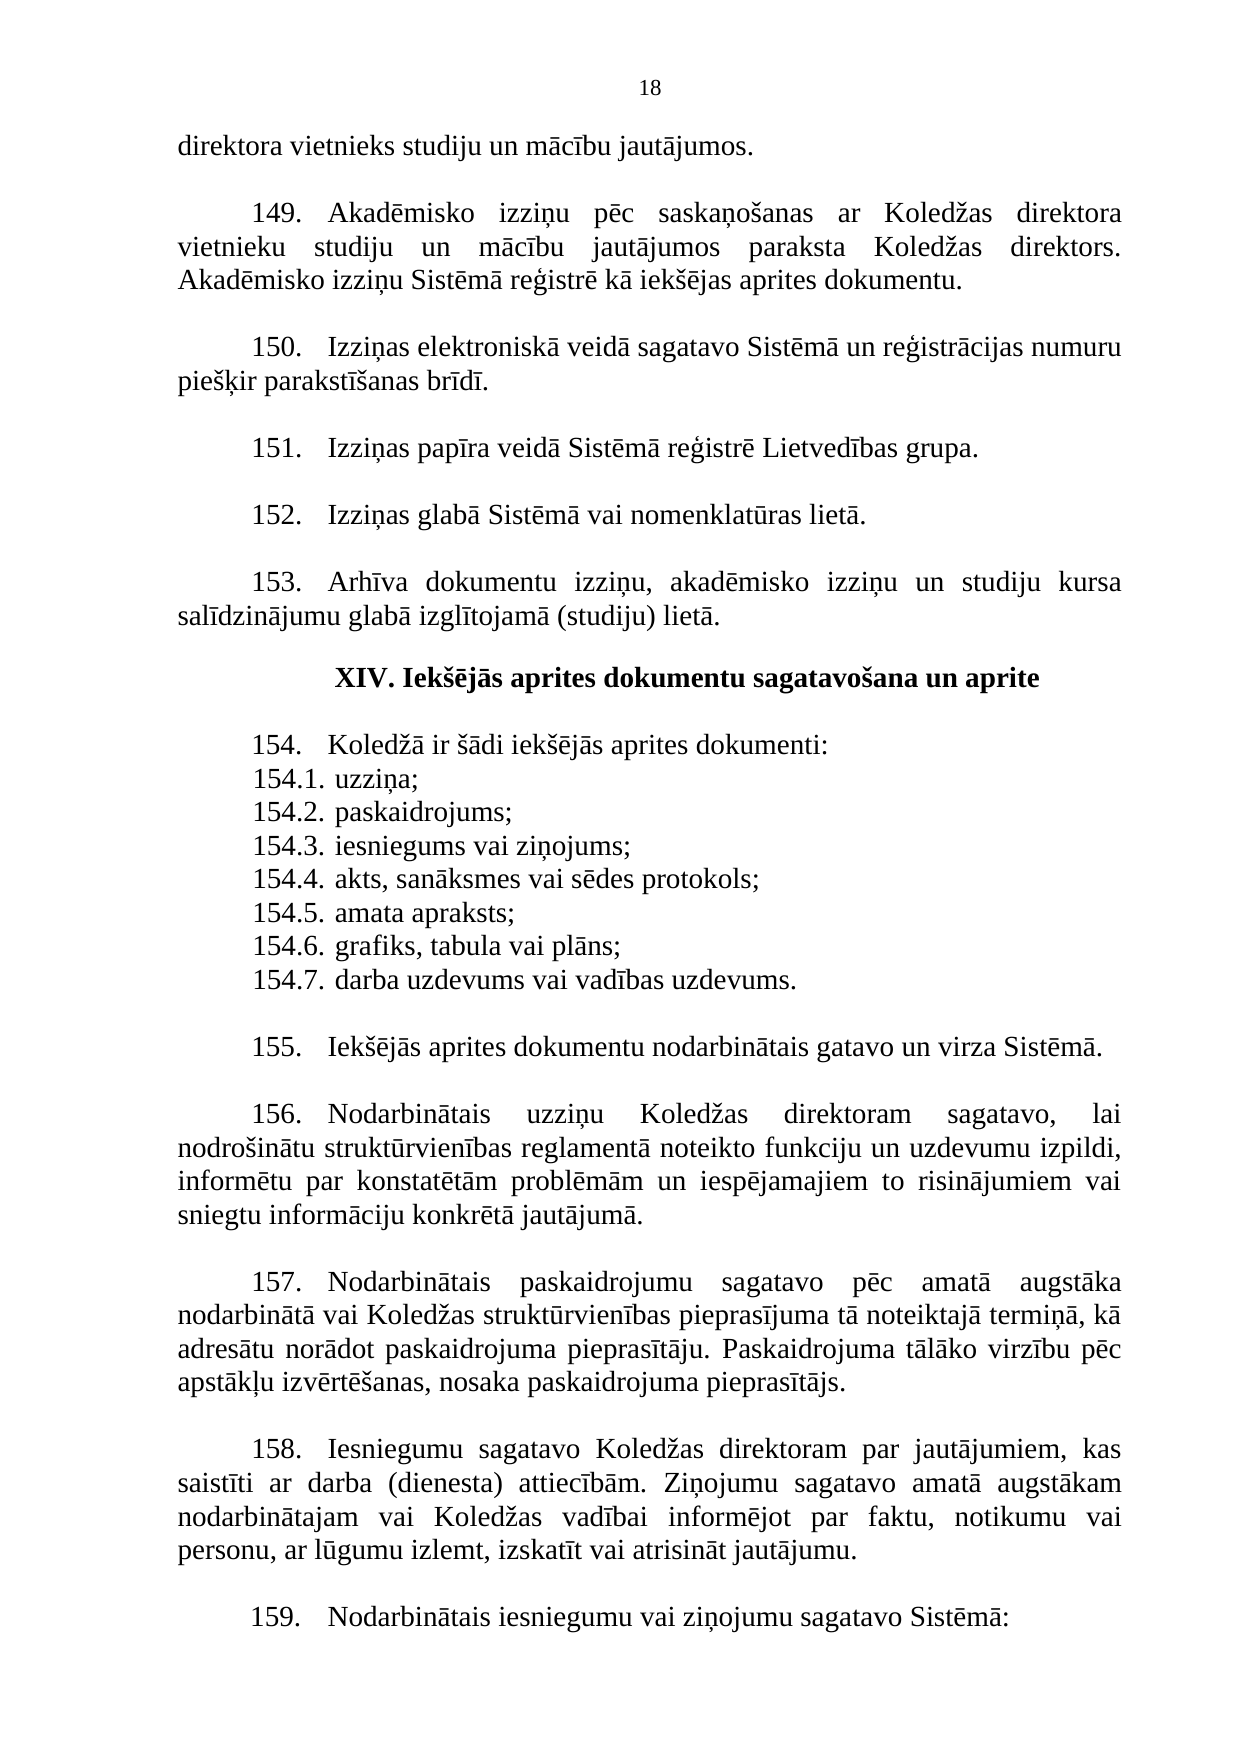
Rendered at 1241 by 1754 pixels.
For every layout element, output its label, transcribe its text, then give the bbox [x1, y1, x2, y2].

list Nodarbinātais iesniegumu vai ziņojumu sagatavo Sistēmā: [177, 1599, 1122, 1633]
list darba uzdevums vai vadības uzdevums. [252, 962, 1122, 996]
list Arhīva dokumentu izziņu, akadēmisko izziņu un studiju kursa salīdzinājumu glabā izglītojamā (studiju) lietā. [177, 564, 1122, 631]
list Izziņas glabā Sistēmā vai nomenklatūras lietā. [177, 497, 1122, 531]
list Izziņas elektroniskā veidā sagatavo Sistēmā un reģistrācijas numuru piešķir parakstīšanas brīdī. [177, 329, 1122, 397]
list grafiks, tabula vai plāns; [252, 928, 1122, 962]
list Iesniegumu sagatavo Koledžas direktoram par jautājumiem, kas saistīti ar darba (dienesta) attiecībām. Ziņojumu sagatavo amatā augstākam nodarbinātajam vai Koledžas vadībai informējot par faktu, notikumu vai personu, ar lūgumu izlemt, izskatīt vai atrisināt jautājumu. [177, 1432, 1122, 1566]
list Nodarbinātais paskaidrojumu sagatavo pēc amatā augstāka nodarbinātā vai Koledžas struktūrvienības pieprasījuma tā noteiktajā termiņā, kā adresātu norādot paskaidrojuma pieprasītāju. Paskaidrojuma tālāko virzību pēc apstākļu izvērtēšanas, nosaka paskaidrojuma pieprasītājs. [177, 1264, 1122, 1398]
list Iekšējās aprites dokumentu nodarbinātais gatavo un virza Sistēmā. [251, 1029, 1122, 1063]
list Koledžā ir šādi iekšējās aprites dokumenti: [177, 727, 1122, 761]
list iesniegums vai ziņojums; [252, 828, 1122, 861]
list paskaidrojums; [252, 794, 1122, 828]
list amata apraksts; [252, 895, 1122, 928]
list akts, sanāksmes vai sēdes protokols; [252, 861, 1122, 895]
list Akadēmisko izziņu pēc saskaņošanas ar Koledžas direktora vietnieku studiju un mācību jautājumos paraksta Koledžas direktors. Akadēmisko izziņu Sistēmā reģistrē kā iekšējas aprites dokumentu. [177, 195, 1122, 296]
text XIV. Iekšējās aprites dokumentu sagatavošana un aprite [252, 660, 1122, 694]
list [177, 128, 1122, 162]
list Nodarbinātais uzziņu Koledžas direktoram sagatavo, lai nodrošinātu struktūrvienības reglamentā noteikto funkciju un uzdevumu izpildi, informētu par konstatētām problēmām un iespējamajiem to risinājumiem vai sniegtu informāciju konkrētā jautājumā. [177, 1096, 1122, 1230]
list uzziņa; [252, 761, 1122, 794]
list Izziņas papīra veidā Sistēmā reģistrē Lietvedības grupa. [177, 430, 1122, 464]
